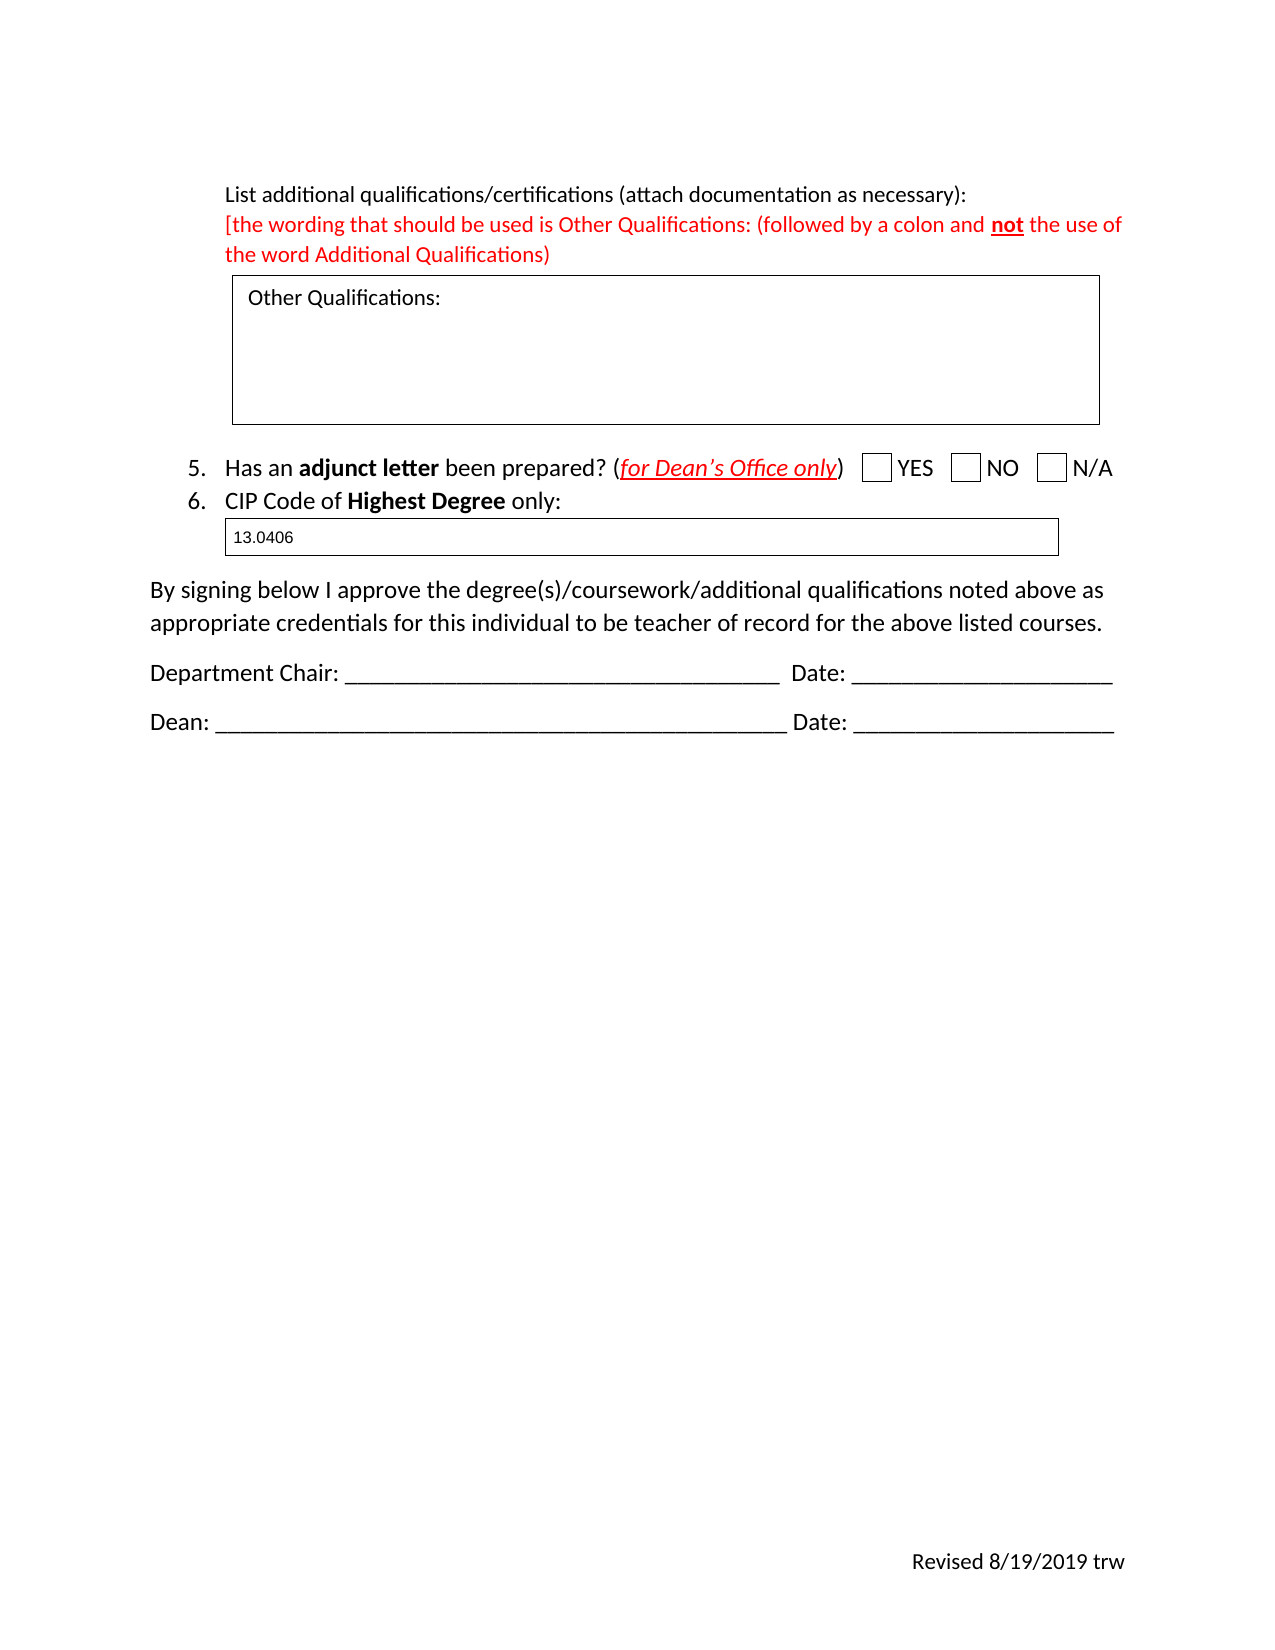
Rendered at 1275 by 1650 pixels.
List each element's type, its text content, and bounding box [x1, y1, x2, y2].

text List additional qualifications/certifications (attach documentation as necessary): [225, 180, 1125, 208]
text Dean: ______________________________________________ Date: _____________________ [150, 706, 1125, 737]
text By signing below I approve the degree(s)/coursework/additional qualifications noted above as appropriate credentials for this individual to be teacher of record for the above listed courses. [150, 574, 1125, 638]
list CIP Code of Highest Degree only: [187, 485, 1125, 555]
text [the wording that should be used is Other Qualifications: (followed by a colon and not the use of the word Additional Qualifications) [225, 210, 1125, 269]
list Has an adjunct letter been prepared? (for Dean’s Office only) YES NO N/A [187, 452, 1125, 483]
text Department Chair: ___________________________________ Date: _____________________ [150, 657, 1125, 687]
